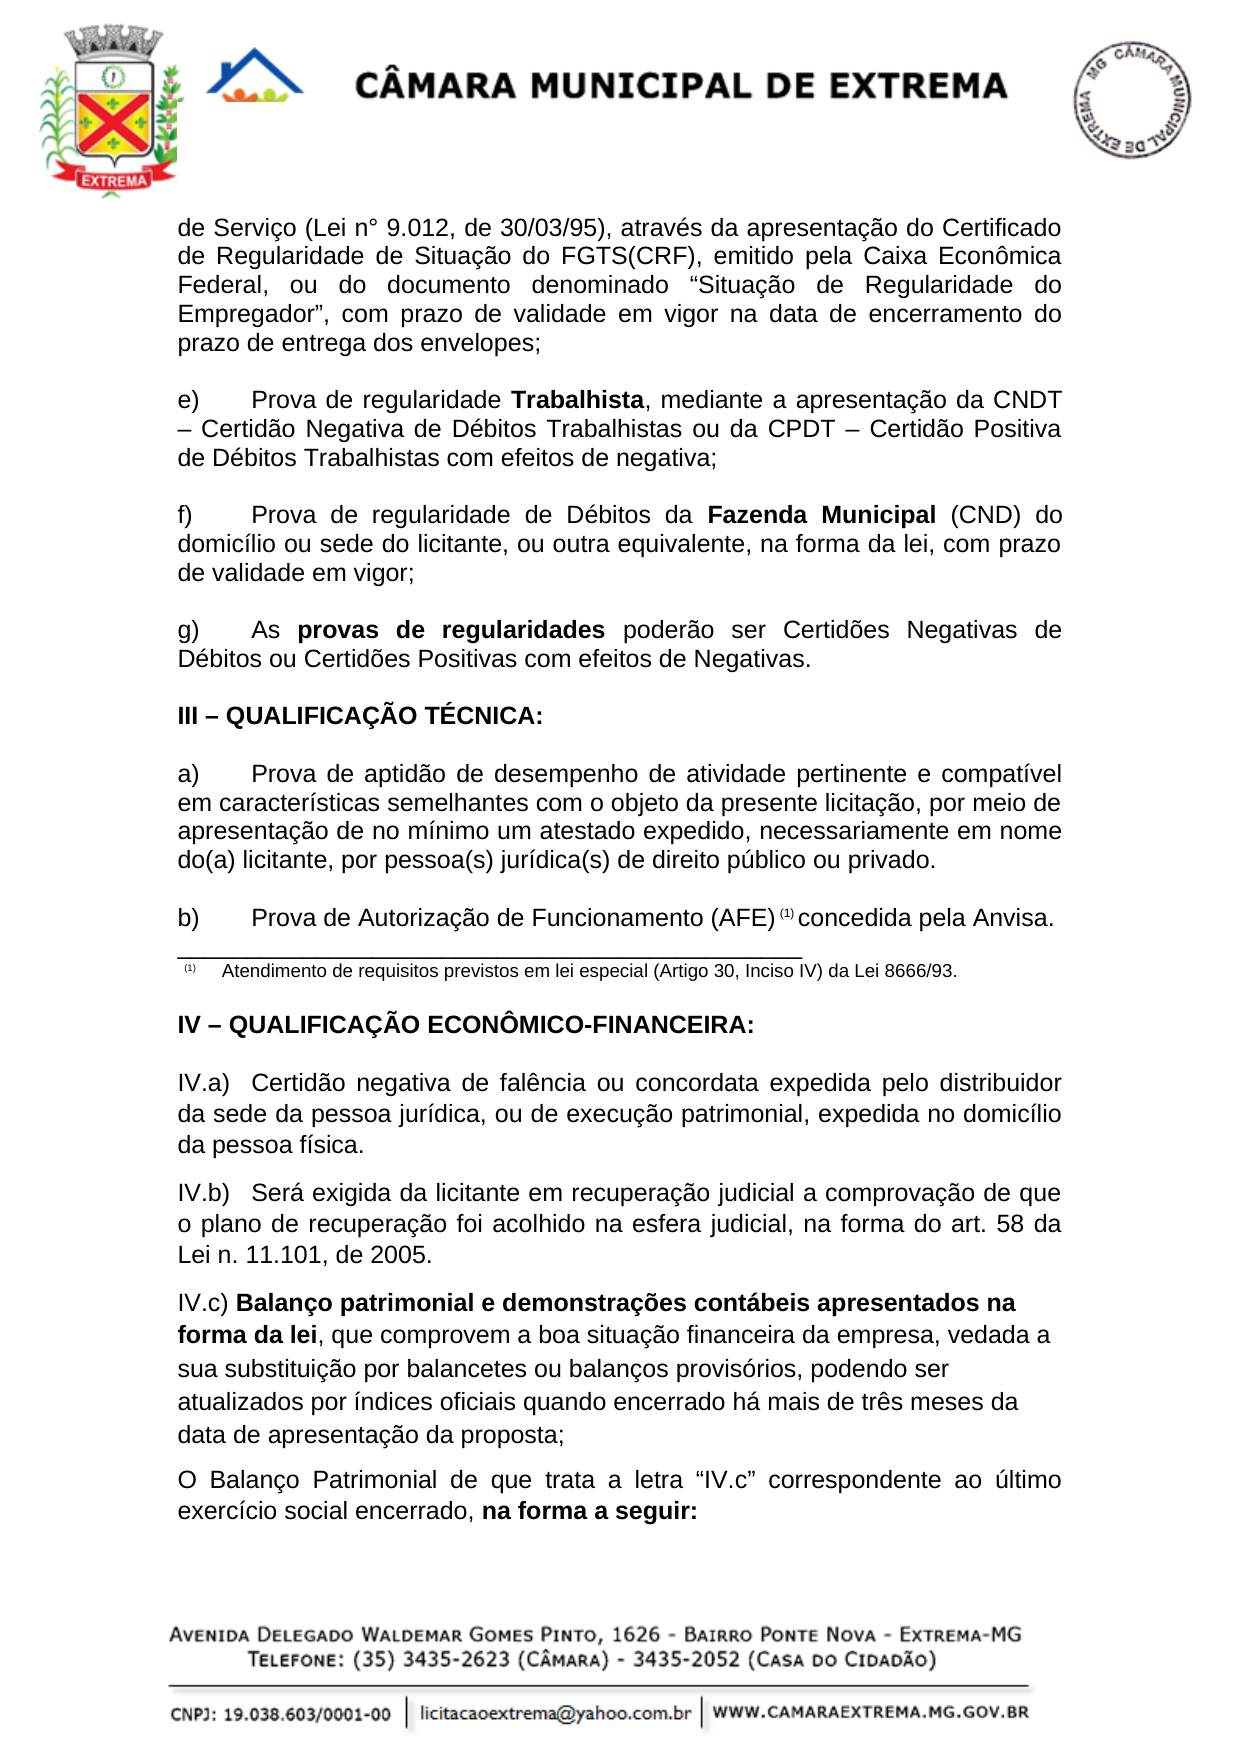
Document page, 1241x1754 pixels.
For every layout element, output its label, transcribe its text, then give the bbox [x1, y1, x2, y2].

text IV.b) Será exigida da licitante em recuperação judicial a comprovação de que o plano de recuperação foi acolhido na esfera judicial, na forma do art. 58 da Lei n. 11.101, de 2005. [177, 1178, 1063, 1268]
text O Balanço Patrimonial de que trata a letra “IV.c” correspondente ao último exercício social encerrado, na forma a seguir: [177, 1465, 1063, 1525]
list Prova de aptidão de desempenho de atividade pertinente e compatível em características semelhantes com o objeto da presente licitação, por meio de apresentação de no mínimo um atestado expedido, necessariamente em nome do(a) licitante, por pessoa(s) jurídica(s) de direito público ou privado. [177, 759, 1063, 874]
list Prova de Autorização de Funcionamento (AFE) (1) concedida pela Anvisa. [177, 903, 1063, 931]
list Atendimento de requisitos previstos em lei especial (Artigo 30, Inciso IV) da Lei 8666/93. [184, 960, 1063, 982]
text g) As provas de regularidades poderão ser Certidões Negativas de Débitos ou Certidões Positivas com efeitos de Negativas. [177, 615, 1063, 673]
picture [0, 0, 1240, 213]
text e) Prova de regularidade Trabalhista, mediante a apresentação da CNDT – Certidão Negativa de Débitos Trabalhistas ou da CPDT – Certidão Positiva de Débitos Trabalhistas com efeitos de negativa; [177, 385, 1063, 471]
text f) Prova de regularidade de Débitos da Fazenda Municipal (CND) do domicílio ou sede do licitante, ou outra equivalente, na forma da lei, com prazo de validade em vigor; [177, 500, 1063, 586]
text III – QUALIFICAÇÃO TÉCNICA: [177, 701, 1063, 730]
picture [0, 1598, 1240, 1754]
text IV – QUALIFICAÇÃO ECONÔMICO-FINANCEIRA: [177, 1010, 1063, 1039]
text IV.a) Certidão negativa de falência ou concordata expedida pelo distribuidor da sede da pessoa jurídica, ou de execução patrimonial, expedida no domicílio da pessoa física. [177, 1068, 1063, 1159]
list IV.c) Balanço patrimonial e demonstrações contábeis apresentados na forma da lei, que comprovem a boa situação financeira da empresa, vedada a sua substituição por balancetes ou balanços provisórios, podendo ser atualizados por índices oficiais quando encerrado há mais de três meses da data de apresentação da proposta; [177, 1287, 1063, 1448]
text _____________________________________________ [177, 931, 1063, 960]
